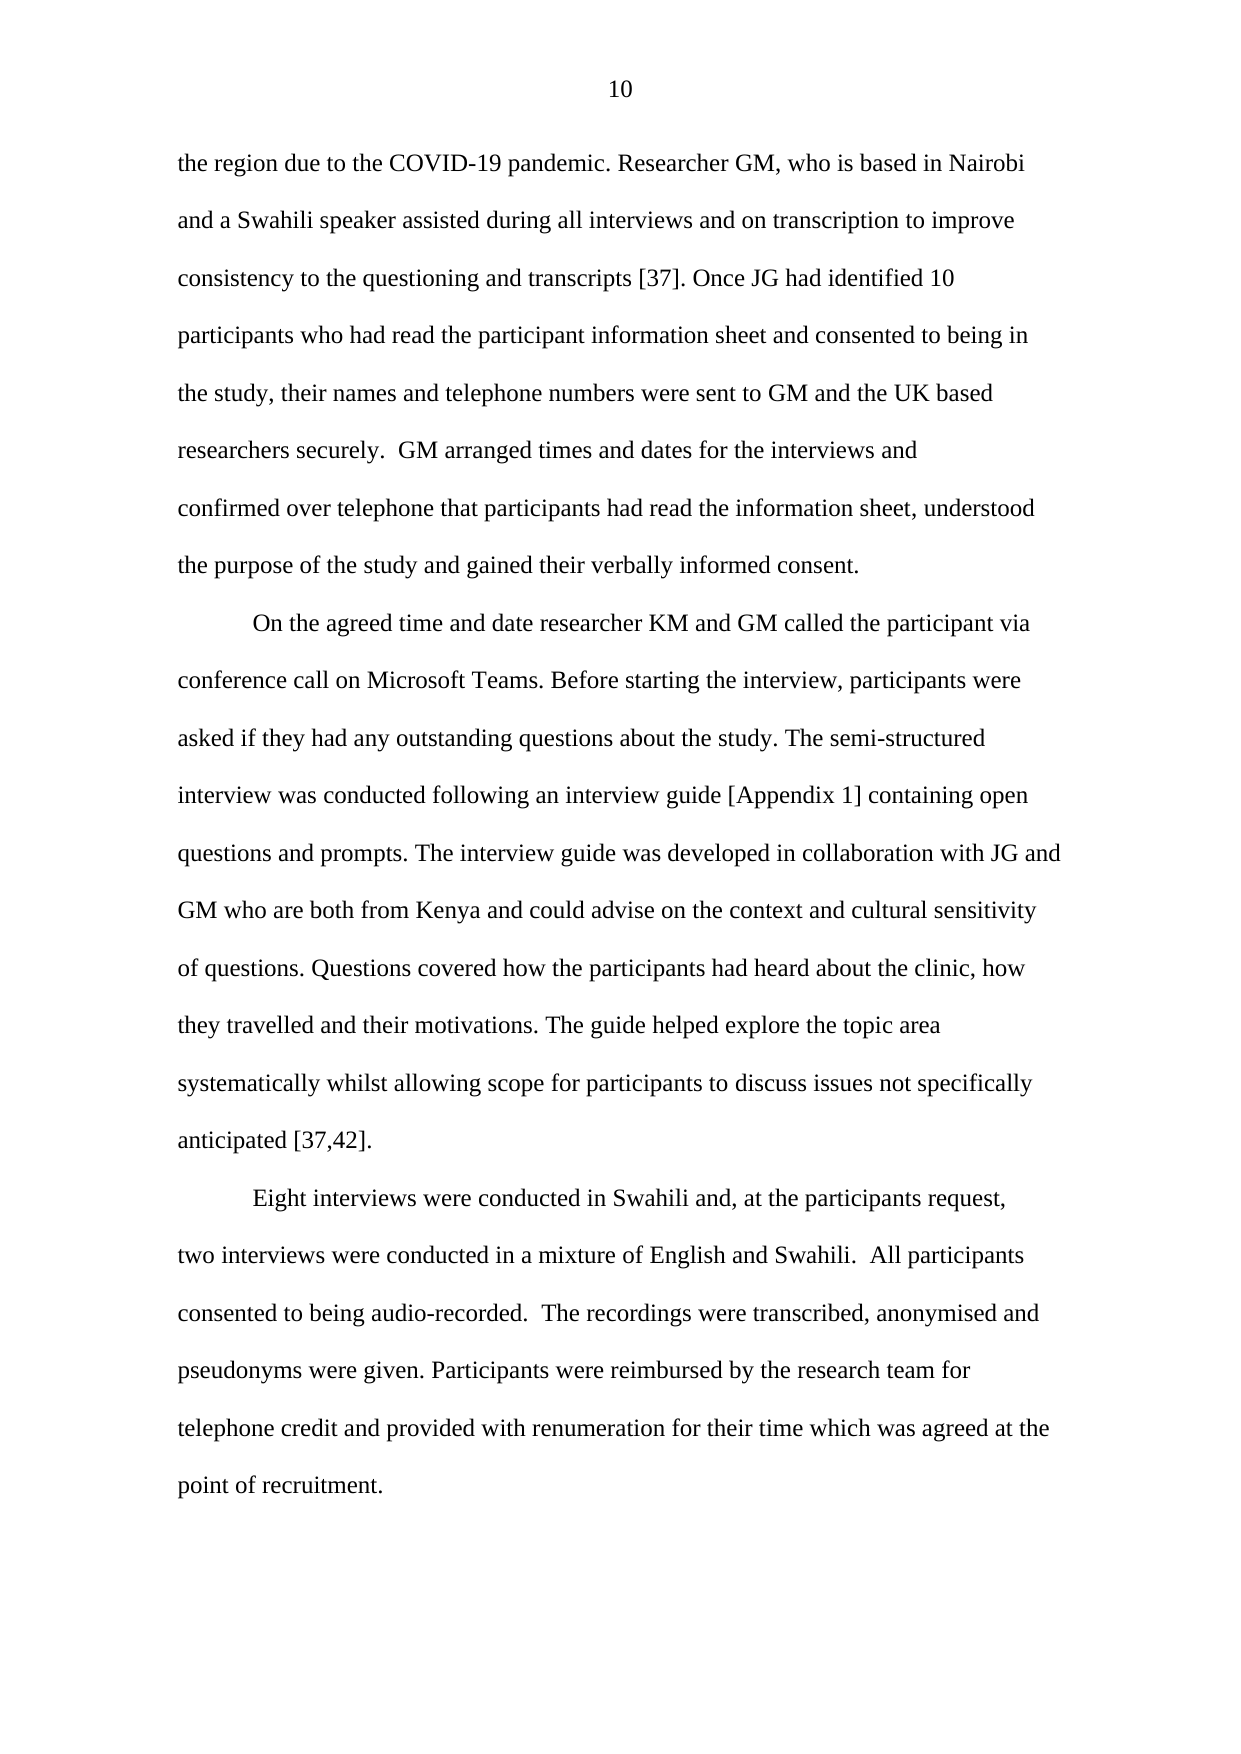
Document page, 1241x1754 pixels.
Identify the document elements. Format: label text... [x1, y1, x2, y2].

text Eight interviews were conducted in Swahili and, at the participants request, two interviews were conducted in a mixture of English and Swahili. All participants consented to being audio-recorded. The recordings were transcribed, anonymised and pseudonyms were given. Participants were reimbursed by the research team for telephone credit and provided with renumeration for their time which was agreed at the point of recruitment. [177, 1183, 1063, 1499]
text On the agreed time and date researcher KM and GM called the participant via conference call on Microsoft Teams. Before starting the interview, participants were asked if they had any outstanding questions about the study. The semi-structured interview was conducted following an interview guide [Appendix 1] containing open questions and prompts. The interview guide was developed in collaboration with JG and GM who are both from Kenya and could advise on the context and cultural sensitivity of questions. Questions covered how the participants had heard about the clinic, how they travelled and their motivations. The guide helped explore the topic area systematically whilst allowing scope for participants to discuss issues not specifically anticipated [37,42]. [177, 608, 1063, 1154]
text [177, 148, 1063, 579]
